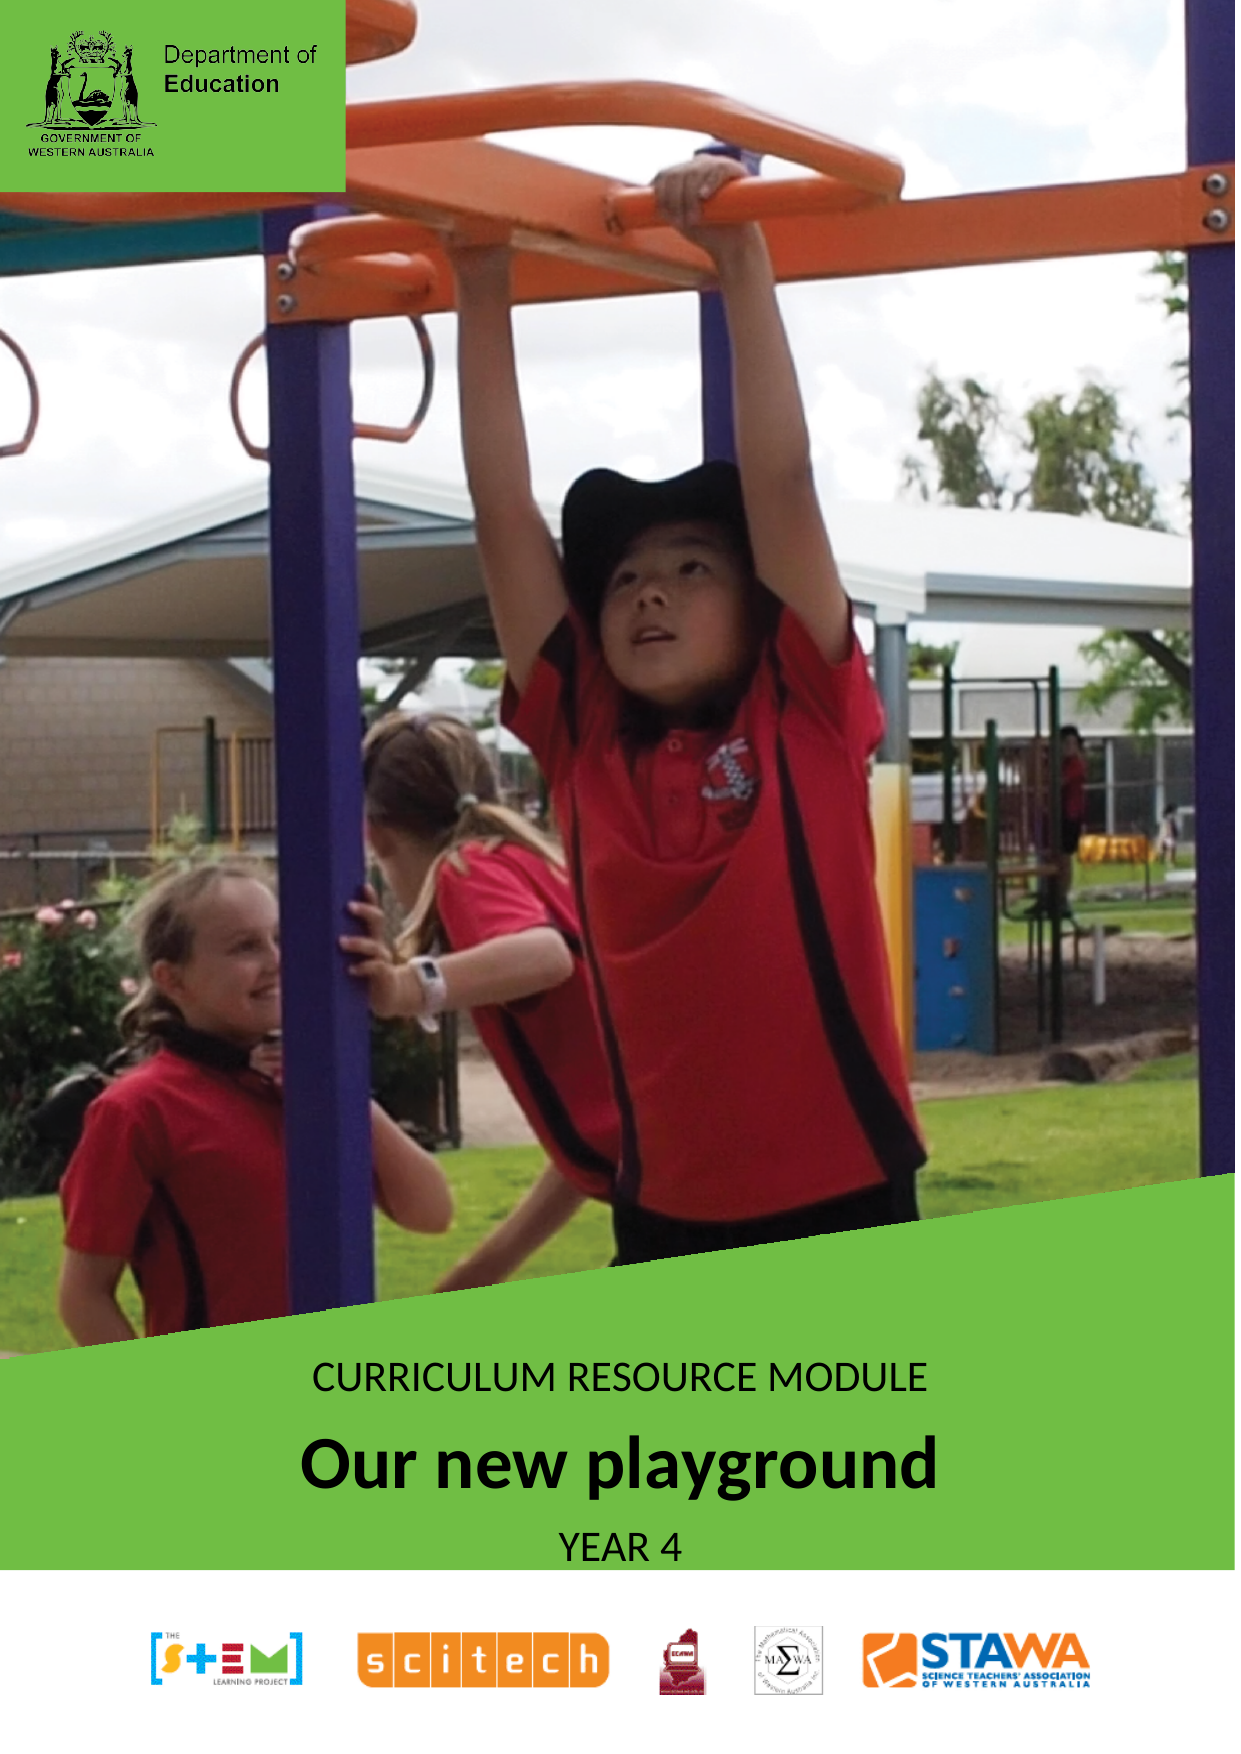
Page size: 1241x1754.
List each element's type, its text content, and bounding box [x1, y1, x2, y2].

text YEAR 4 [150, 1519, 1090, 1573]
text CURRICULUM RESOURCE MODULE [150, 1349, 1090, 1403]
picture [0, 0, 1235, 1359]
picture [150, 1626, 1091, 1695]
text Our new playground [150, 1415, 1090, 1507]
picture [25, 30, 317, 156]
